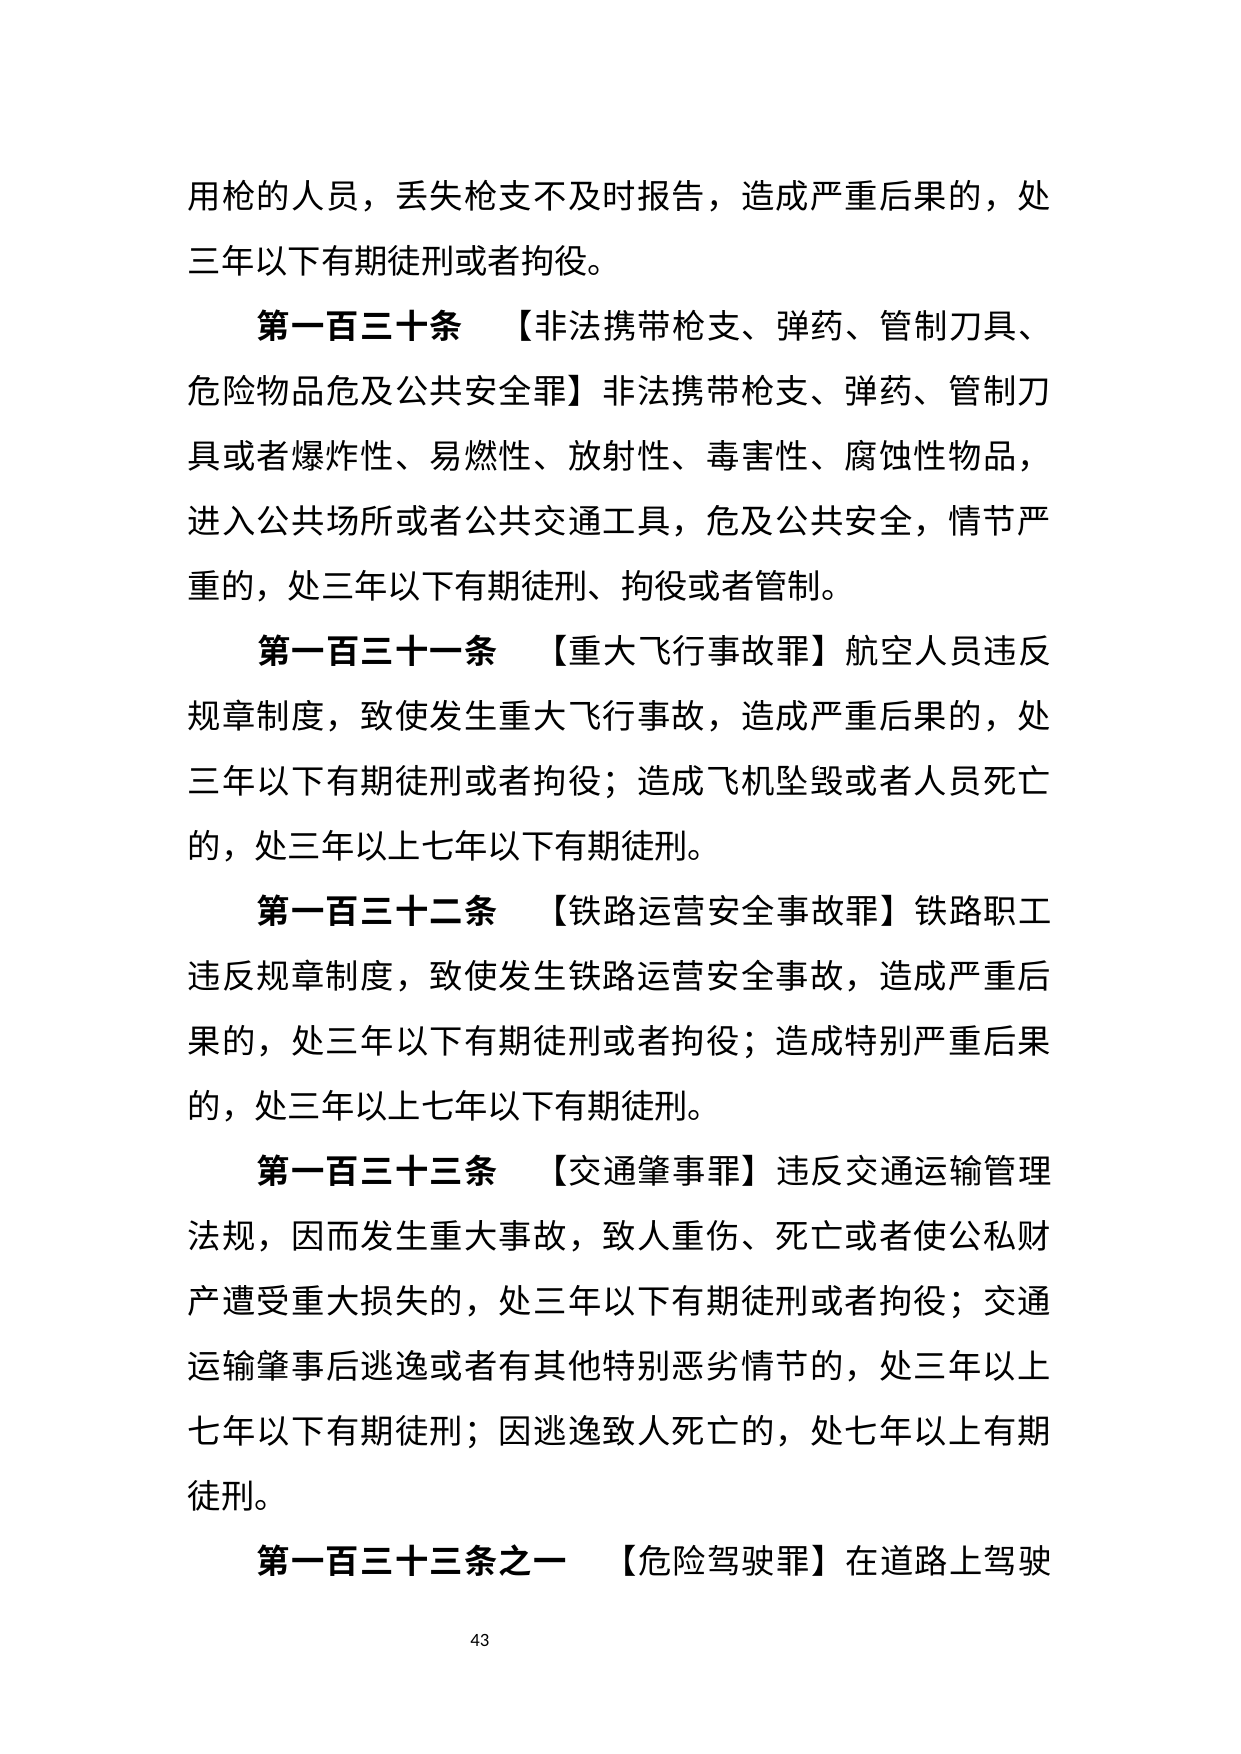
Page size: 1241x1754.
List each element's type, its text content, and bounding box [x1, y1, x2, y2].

text 第一百三十一条 【重大飞行事故罪】航空人员违反规章制度，致使发生重大飞行事故，造成严重后果的，处三年以下有期徒刑或者拘役；造成飞机坠毁或者人员死亡的，处三年以上七年以下有期徒刑。 [187, 617, 1053, 877]
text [187, 162, 1053, 292]
text 第一百三十三条 【交通肇事罪】违反交通运输管理法规，因而发生重大事故，致人重伤、死亡或者使公私财产遭受重大损失的，处三年以下有期徒刑或者拘役；交通运输肇事后逃逸或者有其他特别恶劣情节的，处三年以上七年以下有期徒刑；因逃逸致人死亡的，处七年以上有期徒刑。 [187, 1137, 1053, 1527]
text 第一百三十条 【非法携带枪支、弹药、管制刀具、危险物品危及公共安全罪】非法携带枪支、弹药、管制刀具或者爆炸性、易燃性、放射性、毒害性、腐蚀性物品，进入公共场所或者公共交通工具，危及公共安全，情节严重的，处三年以下有期徒刑、拘役或者管制。 [187, 292, 1053, 617]
text 第一百三十二条 【铁路运营安全事故罪】铁路职工违反规章制度，致使发生铁路运营安全事故，造成严重后果的，处三年以下有期徒刑或者拘役；造成特别严重后果的，处三年以上七年以下有期徒刑。 [187, 877, 1053, 1137]
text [187, 1527, 1053, 1592]
